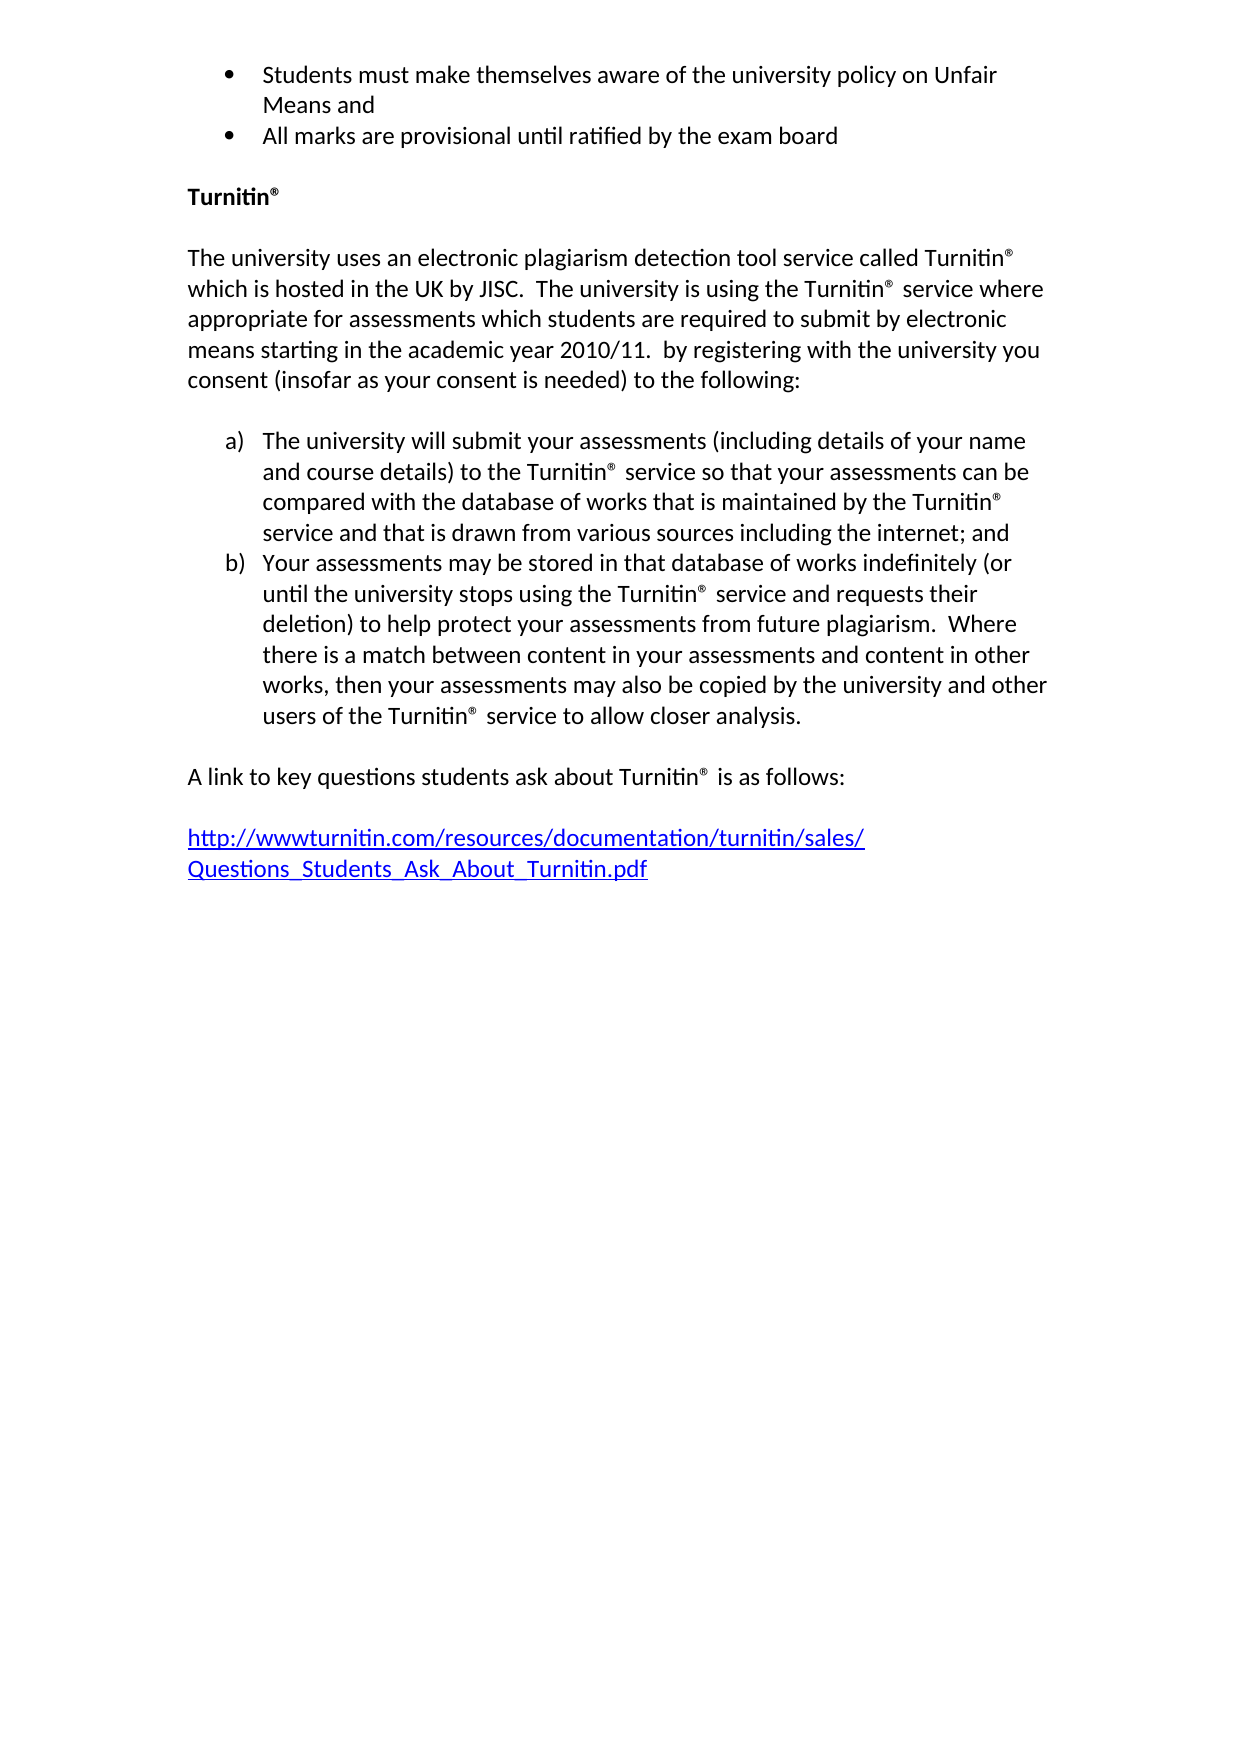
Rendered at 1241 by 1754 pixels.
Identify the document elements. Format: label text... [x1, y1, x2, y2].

text Turnitin® [187, 181, 1053, 212]
list The university will submit your assessments (including details of your name and course details) to the Turnitin® service so that your assessments can be compared with the database of works that is maintained by the Turnitin® service and that is drawn from various sources including the internet; and [225, 425, 1053, 547]
list Your assessments may be stored in that database of works indefinitely (or until the university stops using the Turnitin® service and requests their deletion) to help protect your assessments from future plagiarism. Where there is a match between content in your assessments and content in other works, then your assessments may also be copied by the university and other users of the Turnitin® service to allow closer analysis. [225, 547, 1053, 731]
text The university uses an electronic plagiarism detection tool service called Turnitin® which is hosted in the UK by JISC. The university is using the Turnitin® service where appropriate for assessments which students are required to submit by electronic means starting in the academic year 2010/11. by registering with the university you consent (insofar as your consent is needed) to the following: [187, 242, 1053, 395]
list All marks are provisional until ratified by the exam board [225, 120, 1053, 151]
text A link to key questions students ask about Turnitin® is as follows: [187, 761, 1053, 792]
text http://wwwturnitin.com/resources/documentation/turnitin/sales/Questions_Students_Ask_About_Turnitin.pdf [187, 822, 1053, 883]
list Students must make themselves aware of the university policy on Unfair Means and [225, 59, 1053, 120]
